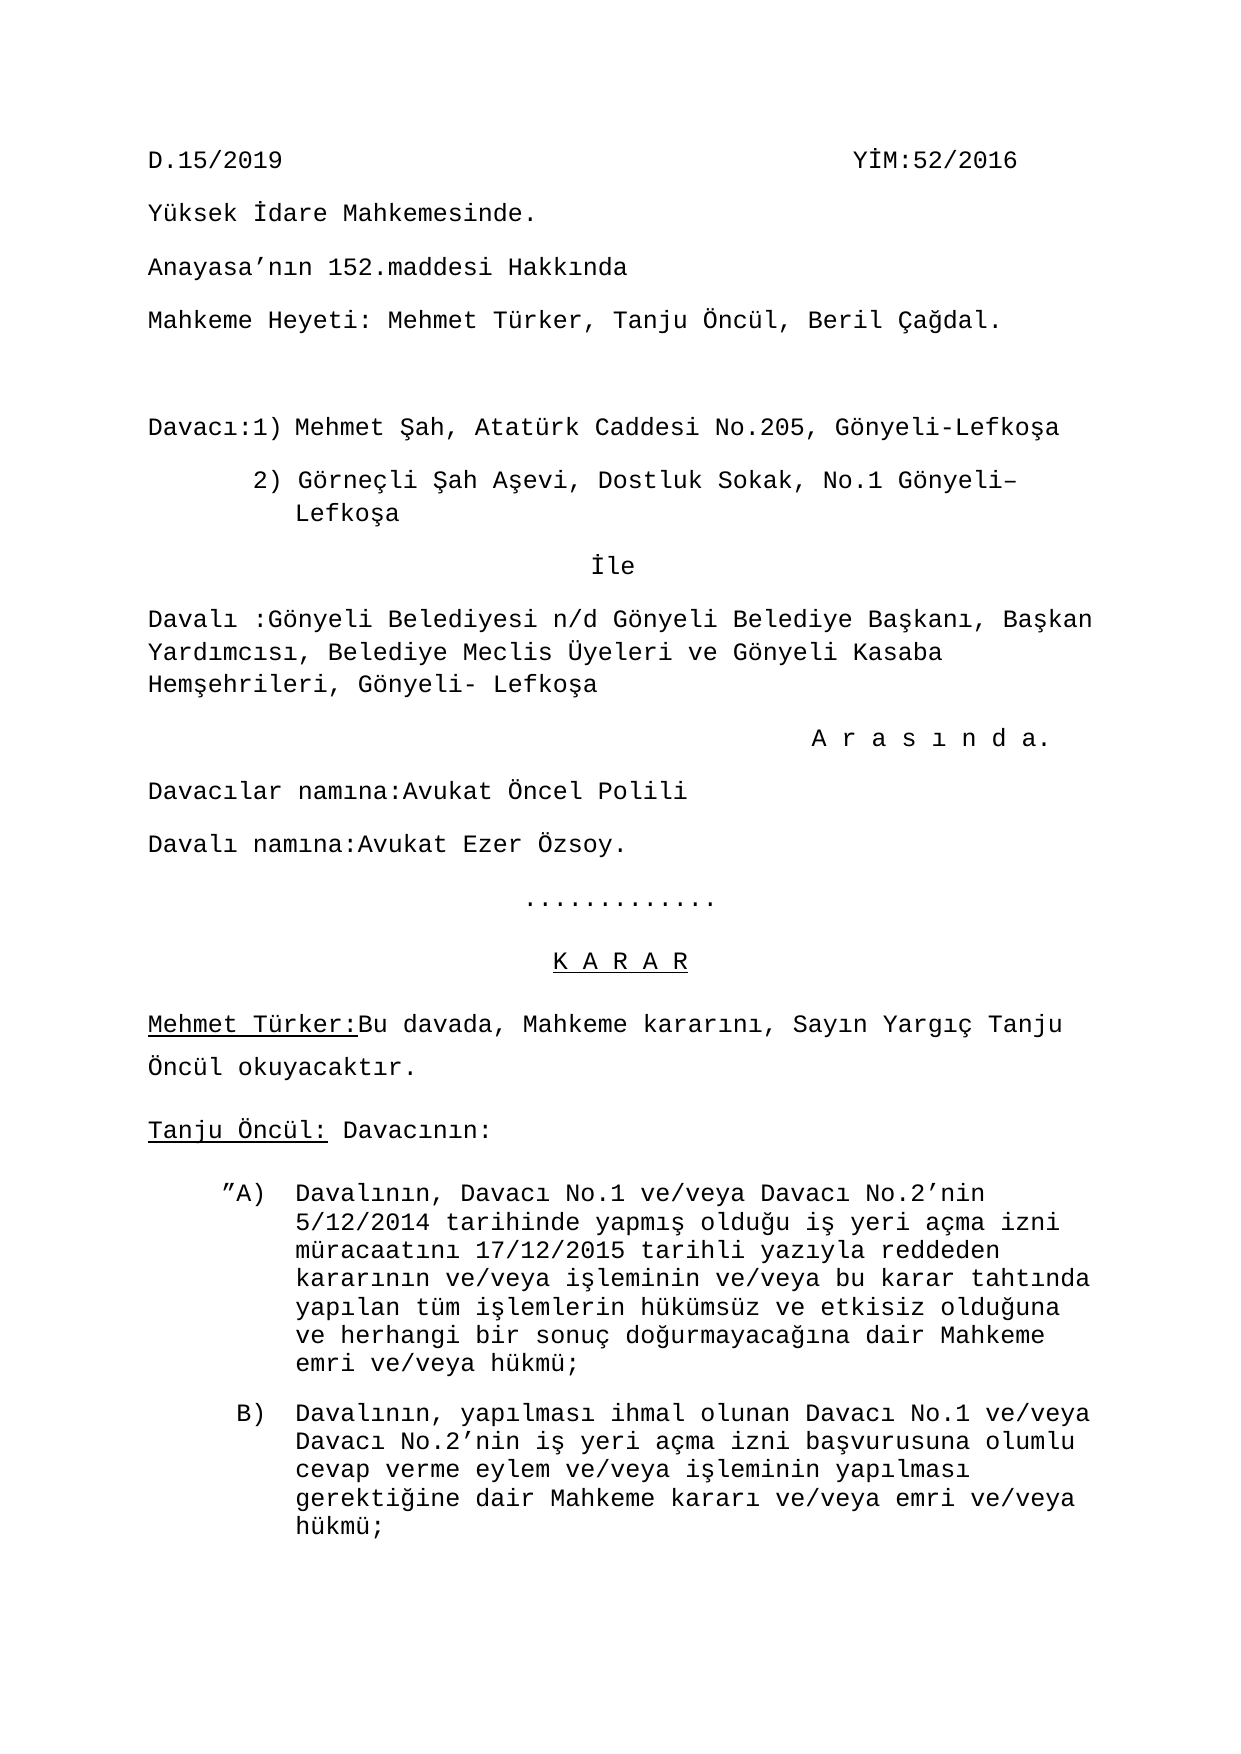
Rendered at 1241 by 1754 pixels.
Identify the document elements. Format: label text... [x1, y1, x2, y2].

text B) Davalının, yapılması ihmal olunan Davacı No.1 ve/veya Davacı No.2’nin iş yeri açma izni başvurusuna olumlu cevap verme eylem ve/veya işleminin yapılması gerektiğine dair Mahkeme kararı ve/veya emri ve/veya hükmü; [221, 1400, 1093, 1542]
text ............. [148, 885, 1093, 913]
text Davacı:1) Mehmet Şah, Atatürk Caddesi No.205, Gönyeli-Lefkoşa [148, 414, 1093, 443]
text 2) Görneçli Şah Aşevi, Dostluk Sokak, No.1 Gönyeli– Lefkoşa [148, 468, 1093, 528]
text ”A) Davalının, Davacı No.1 ve/veya Davacı No.2’nin 5/12/2014 tarihinde yapmış olduğu iş yeri açma izni müracaatını 17/12/2015 tarihli yazıyla reddeden kararının ve/veya işleminin ve/veya bu karar tahtında yapılan tüm işlemlerin hükümsüz ve etkisiz olduğuna ve herhangi bir sonuç doğurmayacağına dair Mahkeme emri ve/veya hükmü; [221, 1181, 1093, 1379]
text Davalı namına:Avukat Ezer Özsoy. [148, 832, 1093, 860]
text Mehmet Türker:Bu davada, Mahkeme kararını, Sayın Yargıç Tanju Öncül okuyacaktır. [148, 1012, 1093, 1083]
text D.15/2019 YİM:52/2016 [148, 148, 1093, 176]
text Tanju Öncül: Davacının: [148, 1118, 1093, 1146]
text Anayasa’nın 152.maddesi Hakkında [148, 254, 1093, 283]
text Mahkeme Heyeti: Mehmet Türker, Tanju Öncül, Beril Çağdal. [148, 308, 1093, 336]
text Yüksek İdare Mahkemesinde. [148, 201, 1093, 229]
text Davacılar namına:Avukat Öncel Polili [148, 778, 1093, 807]
text K A R A R [148, 948, 1093, 977]
text İle [148, 553, 1093, 582]
text A r a s ı n d a. [148, 725, 1093, 753]
text Davalı :Gönyeli Belediyesi n/d Gönyeli Belediye Başkanı, Başkan Yardımcısı, Belediye Meclis Üyeleri ve Gönyeli Kasaba Hemşehrileri, Gönyeli- Lefkoşa [148, 607, 1093, 700]
